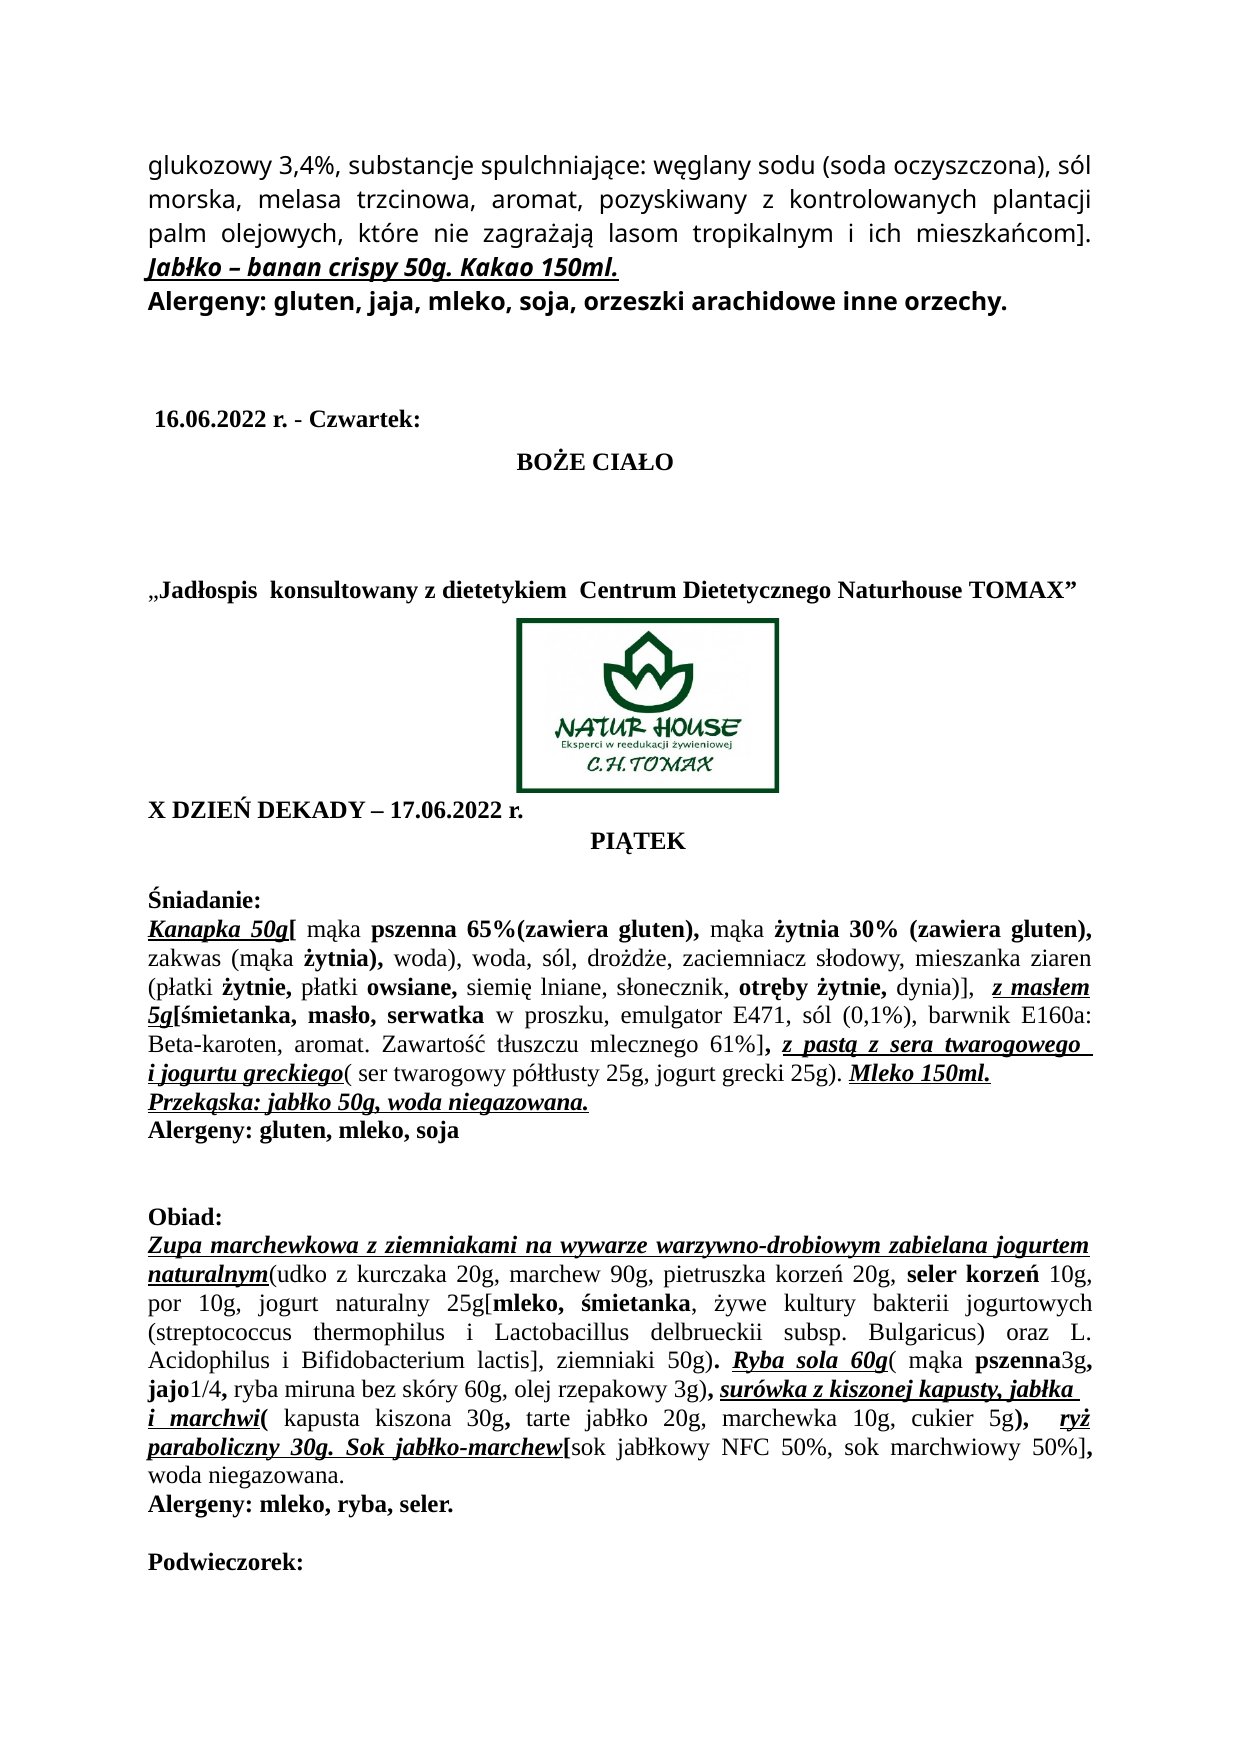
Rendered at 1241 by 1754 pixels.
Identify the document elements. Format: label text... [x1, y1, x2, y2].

text i marchwi( kapusta kiszona 30g, tarte jabłko 20g, marchewka 10g, cukier 5g), ryż paraboliczny 30g. Sok jabłko-marchew[sok jabłkowy NFC 50%, sok marchwiowy 50%], woda niegazowana. [148, 1403, 1093, 1489]
picture [516, 618, 780, 793]
text Alergeny: gluten, mleko, soja [148, 1116, 1093, 1144]
text Zupa marchewkowa z ziemniakami na wywarze warzywno-drobiowym zabielana jogurtem naturalnym(udko z kurczaka 20g, marchew 90g, pietruszka korzeń 20g, seler korzeń 10g, por 10g, jogurt naturalny 25g[mleko, śmietanka, żywe kultury bakterii jogurtowych (streptococcus thermophilus i Lactobacillus delbrueckii subsp. Bulgaricus) oraz L. Acidophilus i Bifidobacterium lactis], ziemniaki 50g). Ryba sola 60g( mąka pszenna3g, jajo1/4, ryba miruna bez skóry 60g, olej rzepakowy 3g), surówka z kiszonej kapusty, jabłka [148, 1231, 1093, 1403]
text X DZIEŃ DEKADY – 17.06.2022 r. [148, 795, 1093, 823]
text 16.06.2022 r. - Czwartek: [148, 404, 1093, 433]
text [148, 148, 1093, 284]
text Alergeny: mleko, ryba, seler. [148, 1489, 1093, 1518]
text Podwieczorek: [148, 1547, 1093, 1576]
text Alergeny: gluten, jaja, mleko, soja, orzeszki arachidowe inne orzechy. [148, 284, 1093, 318]
text „Jadłospis konsultowany z dietetykiem Centrum Dietetycznego Naturhouse TOMAX” [148, 575, 1093, 604]
text BOŻE CIAŁO [443, 447, 1093, 476]
text PIĄTEK [516, 826, 1093, 854]
text Obiad: [148, 1202, 1093, 1231]
text Przekąska: jabłko 50g, woda niegazowana. [148, 1087, 1093, 1116]
text Kanapka 50g[ mąka pszenna 65%(zawiera gluten), mąka żytnia 30% (zawiera gluten), zakwas (mąka żytnia), woda), woda, sól, drożdże, zaciemniacz słodowy, mieszanka ziaren (płatki żytnie, płatki owsiane, siemię lniane, słonecznik, otręby żytnie, dynia)], z masłem 5g[śmietanka, masło, serwatka w proszku, emulgator E471, sól (0,1%), barwnik E160a: Beta-karoten, aromat. Zawartość tłuszczu mlecznego 61%], z pastą z sera twarogowego i jogurtu greckiego( ser twarogowy półtłusty 25g, jogurt grecki 25g). Mleko 150ml. [148, 914, 1093, 1087]
text Śniadanie: [148, 886, 1093, 914]
